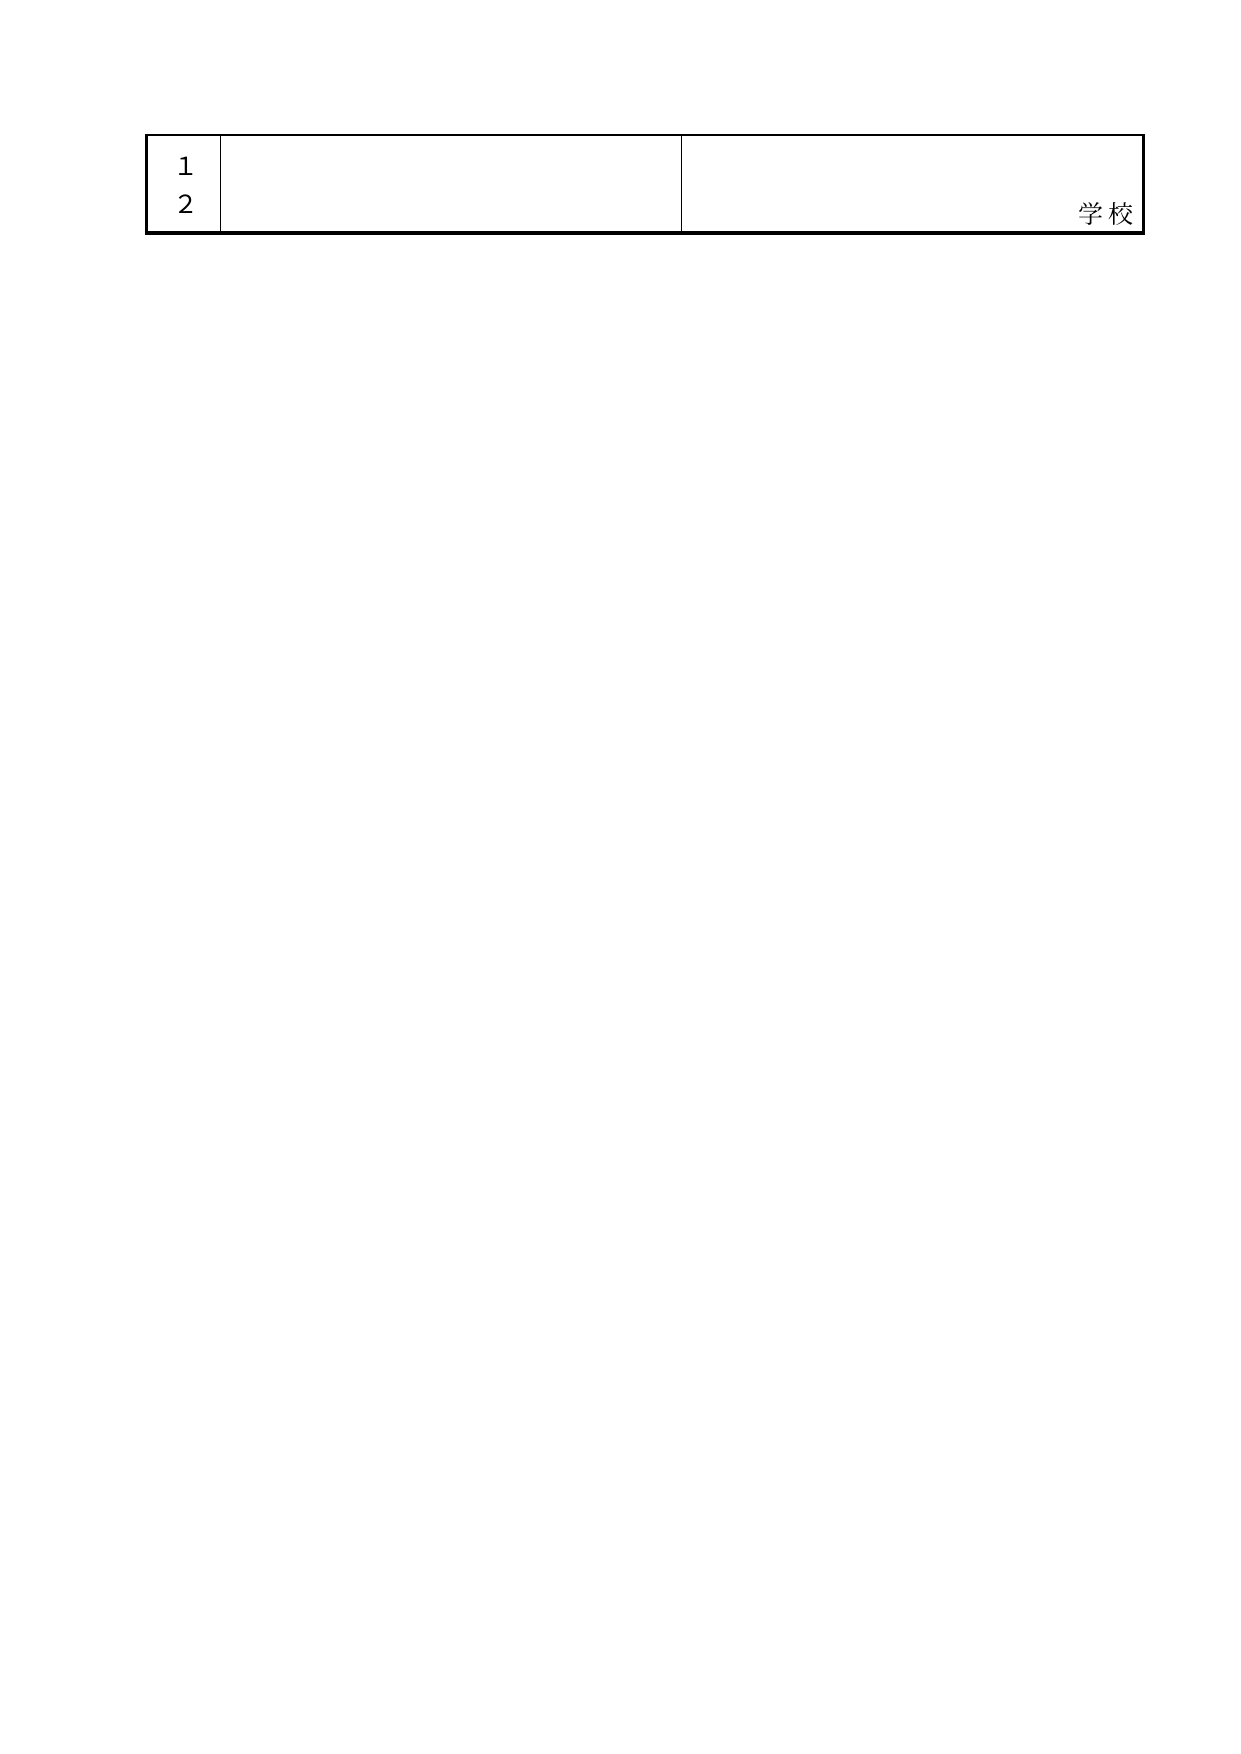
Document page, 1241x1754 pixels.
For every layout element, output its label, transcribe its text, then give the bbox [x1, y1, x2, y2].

table_cell 学校 [682, 136, 1142, 231]
table_cell １２ [148, 136, 220, 231]
table_cell [221, 136, 681, 231]
